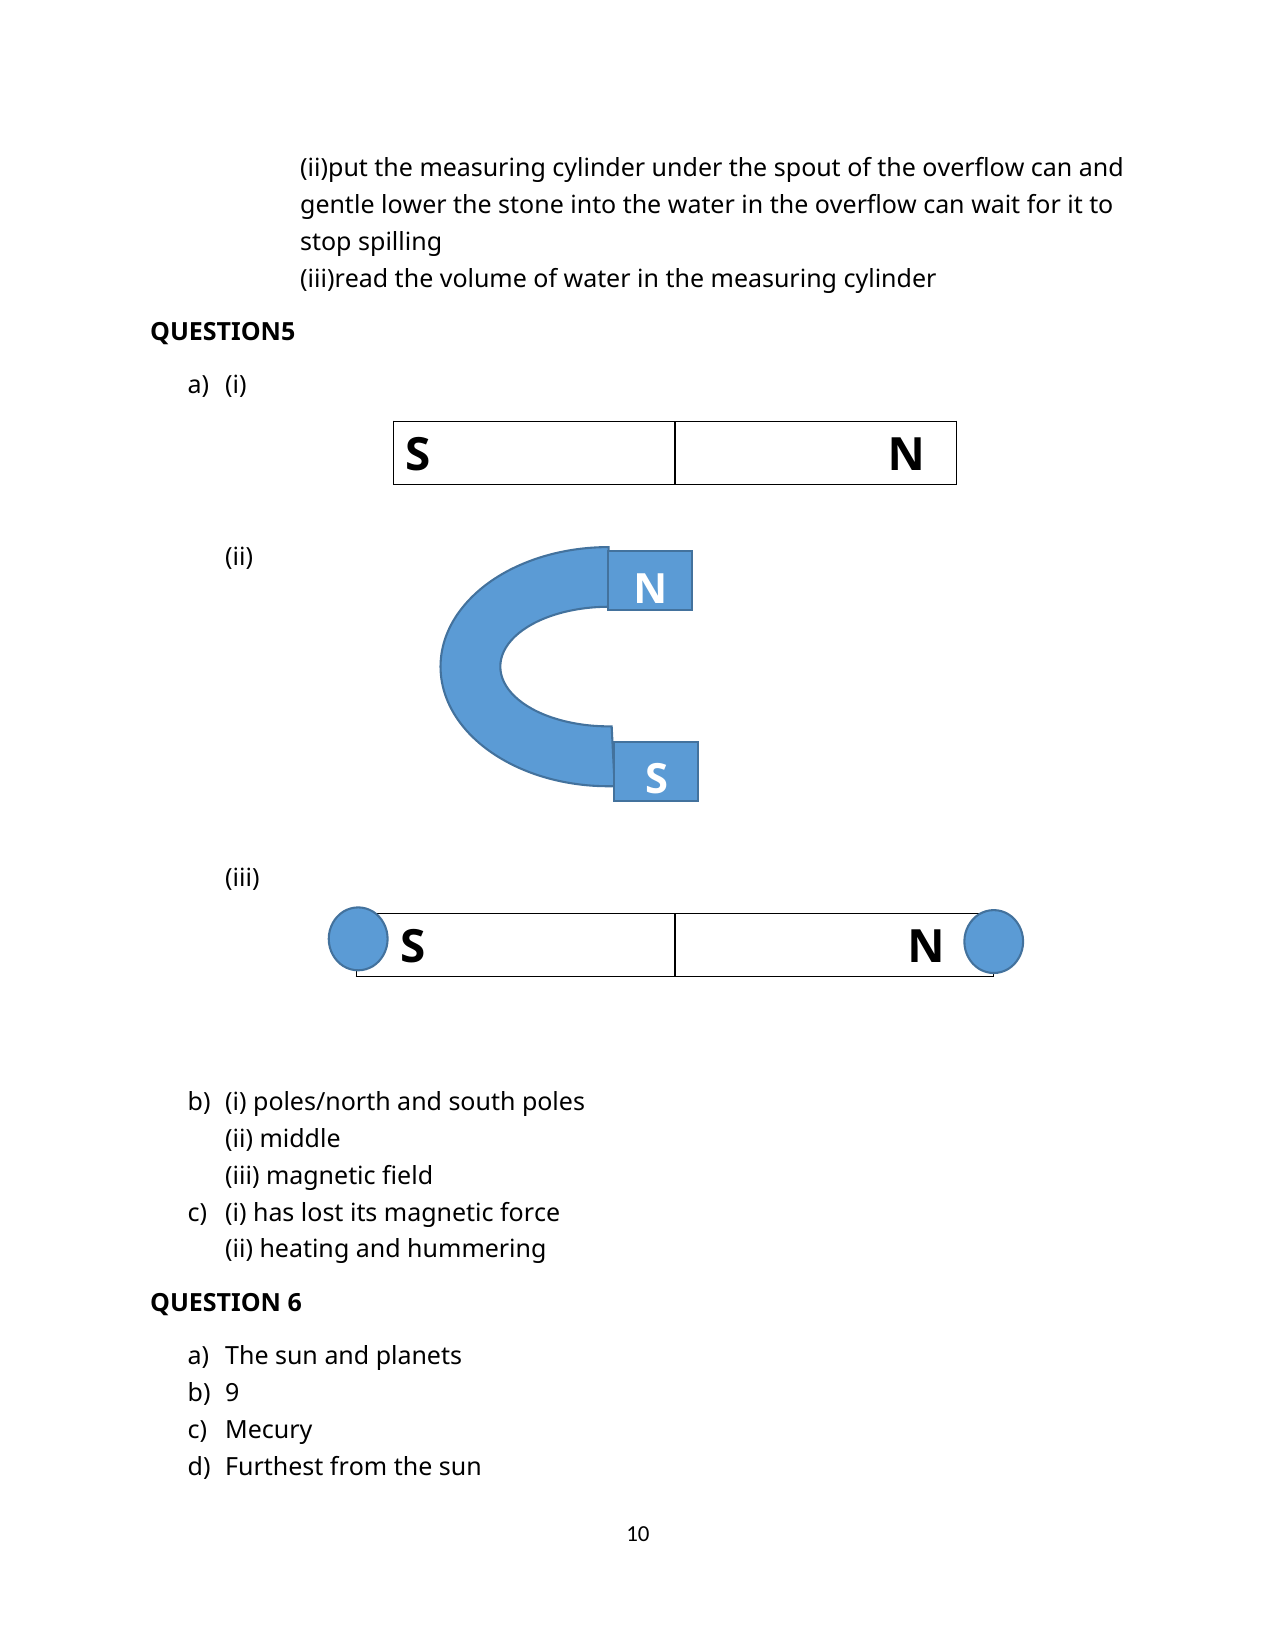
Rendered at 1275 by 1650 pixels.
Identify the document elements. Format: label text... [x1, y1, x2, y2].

text (iii) [225, 859, 1125, 893]
list (ii) middle [225, 1121, 1125, 1155]
table_header N [676, 422, 956, 484]
text QUESTION5 [150, 314, 1125, 348]
list 9 [187, 1375, 1125, 1409]
list The sun and planets [187, 1338, 1125, 1372]
text QUESTION 6 [150, 1284, 1125, 1318]
list (i) poles/north and south poles [187, 1084, 1125, 1118]
list (ii) heating and hummering [225, 1231, 1125, 1265]
text (ii) [225, 538, 1125, 573]
table_header N [676, 914, 993, 976]
list Furthest from the sun [187, 1448, 1125, 1482]
list (i) has lost its magnetic force [187, 1194, 1125, 1228]
table_header S [394, 422, 674, 484]
list (i) [187, 367, 1125, 401]
list (ii)put the measuring cylinder under the spout of the overflow can and gentle lower the stone into the water in the overflow can wait for it to stop spilling [300, 150, 1125, 258]
table_header S [357, 914, 674, 976]
list Mecury [187, 1411, 1125, 1446]
list (iii)read the volume of water in the measuring cylinder [300, 260, 1125, 294]
list (iii) magnetic field [225, 1157, 1125, 1192]
